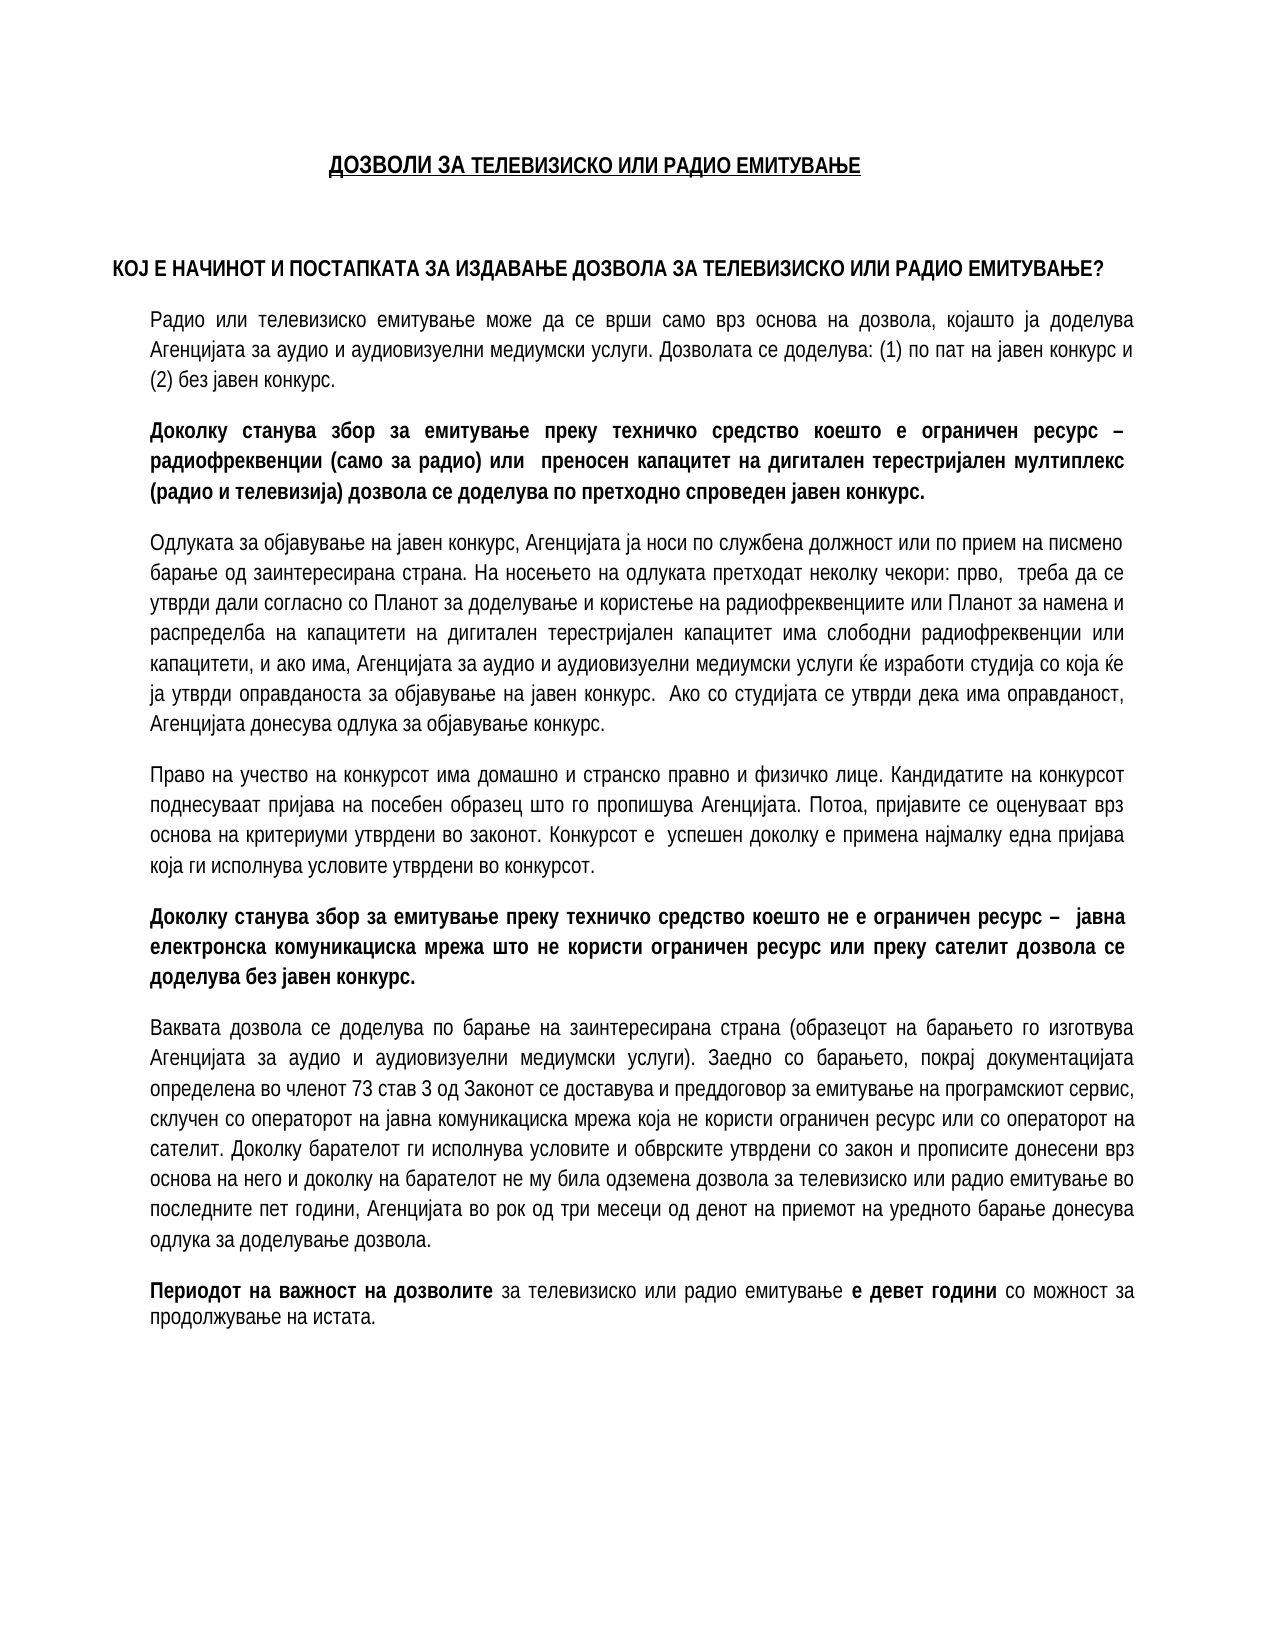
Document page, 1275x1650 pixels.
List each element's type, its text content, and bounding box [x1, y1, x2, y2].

text Радио или телевизиско емитување може да се врши само врз основа на дозвола, којашто ја доделува Агенцијата за аудио и аудиовизуелни медиумски услуги. Дозволата се доделува: (1) по пат на јавен конкурс и (2) без јавен конкурс. [150, 306, 1135, 393]
list КОЈ Е НАЧИНОТ И ПОСТАПКАТА ЗА ИЗДАВАЊЕ ДОЗВОЛА ЗА ТЕЛЕВИЗИСКО ИЛИ РАДИО ЕМИТУВАЊЕ? [112, 255, 1135, 281]
text Одлуката за објавување на јавен конкурс, Агенцијата ја носи по службена должност или по прием на писмено барање од заинтересирана страна. На носењето на одлуката претходат неколку чекори: прво, треба да се утврди дали согласно со Планот за доделување и користење на радиофреквенциите или Планот за намена и распределба на капацитети на дигитален терестријален капацитет има слободни радиофреквенции или капацитети, и ако има, Агенцијата за аудио и аудиовизуелни медиумски услуги ќе изработи студија со која ќе ја утврди оправданоста за објавување на јавен конкурс. Ако со студијата се утврди дека има оправданост, Агенцијата донесува одлука за објавување конкурс. [150, 529, 1125, 736]
text Периодот на важност на дозволите за телевизиско или радио емитување е девет години со можност за продолжување на истата. [150, 1277, 1135, 1329]
text Доколку станува збор за емитување преку техничко средство коешто не е ограничен ресурс – јавна електронска комуникациска мрежа што не користи ограничен ресурс или преку сателит дозвола се доделува без јавен конкурс. [150, 903, 1125, 989]
text ДОЗВОЛИ ЗА ТЕЛЕВИЗИСКО ИЛИ РАДИО ЕМИТУВАЊЕ [17, 150, 1135, 179]
text Доколку станува збор за емитување преку техничко средство коешто е ограничен ресурс – радиофреквенции (само за радио) или преносен капацитет на дигитален терестријален мултиплекс (радио и телевизија) дозвола се доделува по претходно спроведен јавен конкурс. [150, 417, 1125, 504]
text Ваквата дозвола се доделува по барање на заинтересирана страна (образецот на барањето го изготвува Агенцијата за аудио и аудиовизуелни медиумски услуги). Заедно со барањето, покрај документацијата определена во членот 73 став 3 од Законот се доставува и преддоговор за емитување на програмскиот сервис, склучен со операторот на јавна комуникациска мрежа која не користи ограничен ресурс или со операторот на сателит. Доколку барателот ги исполнува условите и обврските утврдени со закон и прописите донесени врз основа на него и доколку на барателот не му била одземена дозвола за телевизиско или радио емитување во последните пет години, Агенцијата во рок од три месеци од денот на приемот на уредното барање донесува одлука за доделување дозвола. [150, 1014, 1135, 1252]
text Право на учество на конкурсот има домашно и странско правно и физичко лице. Кандидатите на конкурсот поднесуваат пријава на посебен образец што го пропишува Агенцијата. Потоа, пријавите се оценуваат врз основа на критериуми утврдени во законот. Конкурсот е успешен доколку е примена најмалку една пријава која ги исполнува условите утврдени во конкурсот. [150, 761, 1125, 878]
